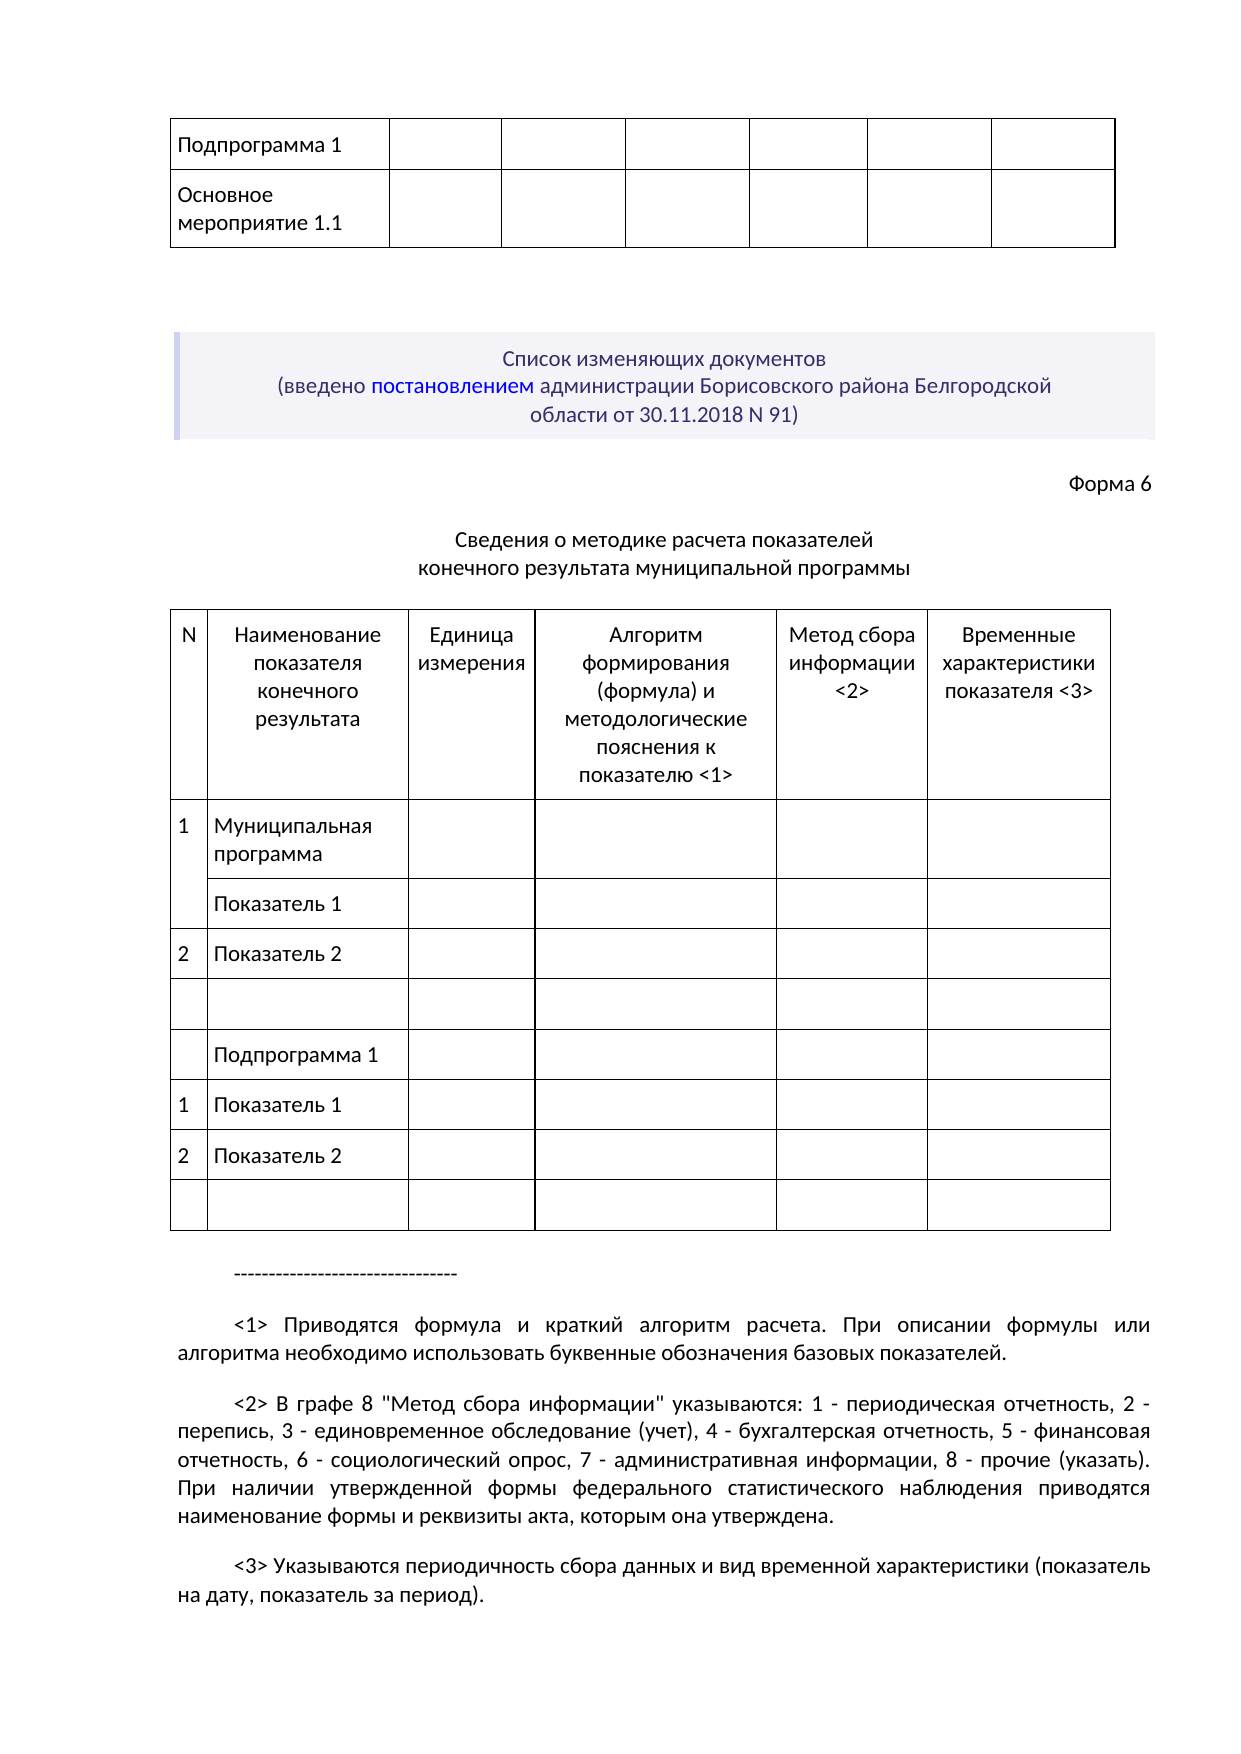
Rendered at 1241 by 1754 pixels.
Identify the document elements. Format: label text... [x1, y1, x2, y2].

table_cell [928, 1130, 1110, 1179]
table_cell [409, 1180, 534, 1230]
table_cell [409, 1080, 534, 1129]
table_cell Подпрограмма 1 [208, 1030, 408, 1079]
table_cell [777, 1080, 927, 1129]
table_cell [777, 929, 927, 978]
table_cell Показатель 2 [208, 929, 408, 978]
text Сведения о методике расчета показателей [177, 525, 1152, 553]
table_cell [868, 170, 991, 247]
table_cell [750, 170, 867, 247]
table_header N [171, 610, 207, 799]
table_cell [409, 879, 534, 928]
table_cell Показатель 1 [208, 879, 408, 928]
table_cell [409, 929, 534, 978]
table_cell [626, 170, 749, 247]
table_cell [536, 800, 776, 877]
table_header Метод сбора информации <2> [777, 610, 927, 799]
table_cell [409, 979, 534, 1028]
table_header Наименование показателя конечного результата [208, 610, 408, 799]
table_cell [502, 119, 625, 168]
table_cell [777, 1180, 927, 1230]
text -------------------------------- [177, 1259, 1152, 1287]
table_header Единица измерения [409, 610, 534, 799]
table_cell [502, 170, 625, 247]
table_cell [777, 1030, 927, 1079]
table_cell [928, 979, 1110, 1028]
table_cell [777, 979, 927, 1028]
table_header Список изменяющих документов (введено постановлением администрации Борисовского района Белгородской области от 30.11.2018 N 91) [180, 332, 1149, 439]
table_cell [409, 1030, 534, 1079]
table_cell Показатель 2 [208, 1130, 408, 1179]
table_cell [409, 1130, 534, 1179]
table_header Алгоритм формирования (формула) и методологические пояснения к показателю <1> [536, 610, 776, 799]
table_cell [928, 1080, 1110, 1129]
table_cell [390, 170, 501, 247]
table_cell 2 [171, 1130, 207, 1179]
table_cell [992, 119, 1114, 168]
text <2> В графе 8 "Метод сбора информации" указываются: 1 - периодическая отчетность, 2 - перепись, 3 - единовременное обследование (учет), 4 - бухгалтерская отчетность, 5 - финансовая отчетность, 6 - социологический опрос, 7 - административная информации, 8 - прочие (указать). При наличии утвержденной формы федерального статистического наблюдения приводятся наименование формы и реквизиты акта, которым она утверждена. [177, 1389, 1152, 1529]
table_cell [409, 800, 534, 877]
table_cell [777, 1130, 927, 1179]
table_cell 2 [171, 929, 207, 978]
table_cell Муниципальная программа [208, 800, 408, 877]
table_cell [777, 879, 927, 928]
table_cell 1 [171, 1080, 207, 1129]
table_cell Подпрограмма 1 [171, 119, 389, 168]
table_cell [928, 1030, 1110, 1079]
table_cell [536, 879, 776, 928]
table_cell [928, 800, 1110, 877]
text конечного результата муниципальной программы [177, 553, 1152, 581]
text Форма 6 [177, 469, 1152, 497]
table_cell [928, 879, 1110, 928]
table_cell [536, 929, 776, 978]
table_cell [536, 1080, 776, 1129]
table_cell [536, 979, 776, 1028]
table_cell [536, 1030, 776, 1079]
text <1> Приводятся формула и краткий алгоритм расчета. При описании формулы или алгоритма необходимо использовать буквенные обозначения базовых показателей. [177, 1310, 1152, 1366]
table_cell [208, 979, 408, 1028]
text <3> Указываются периодичность сбора данных и вид временной характеристики (показатель на дату, показатель за период). [177, 1552, 1152, 1608]
table_cell [536, 1130, 776, 1179]
table_cell Основное мероприятие 1.1 [171, 170, 389, 247]
table_cell 1 [171, 800, 207, 928]
table_cell [208, 1180, 408, 1230]
table_cell [536, 1180, 776, 1230]
table_cell Показатель 1 [208, 1080, 408, 1129]
table_cell [171, 1030, 207, 1079]
table_cell [928, 929, 1110, 978]
table_cell [626, 119, 749, 168]
table_header Временные характеристики показателя <3> [928, 610, 1110, 799]
table_cell [750, 119, 867, 168]
table_cell [777, 800, 927, 877]
table_cell [928, 1180, 1110, 1230]
table_cell [171, 979, 207, 1028]
table_cell [171, 1180, 207, 1230]
table_cell [868, 119, 991, 168]
table_cell [992, 170, 1114, 247]
table_cell [390, 119, 501, 168]
